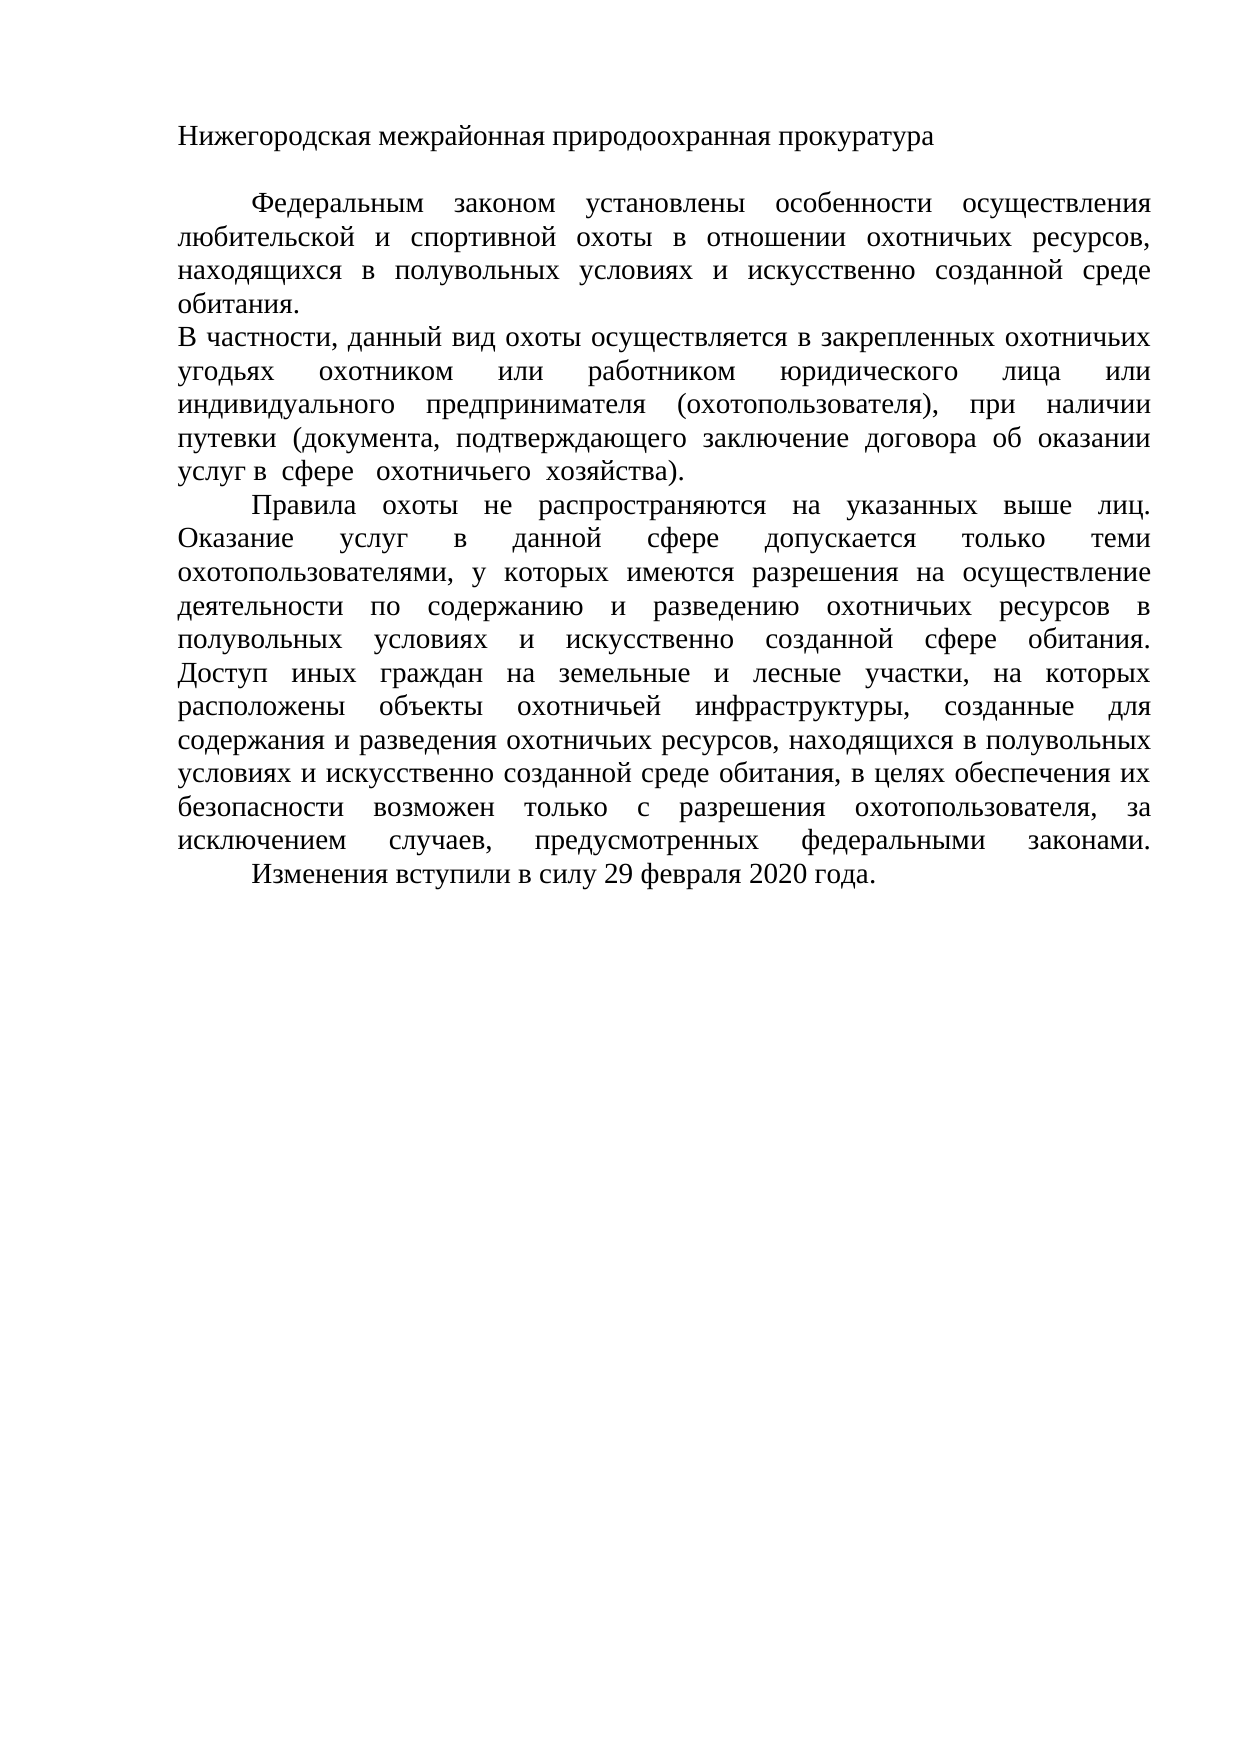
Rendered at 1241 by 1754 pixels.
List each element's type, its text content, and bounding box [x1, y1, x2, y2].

text Федеральным законом установлены особенности осуществления любительской и спортивной охоты в отношении охотничьих ресурсов, находящихся в полувольных условиях и искусственно созданной среде обитания. В частности, данный вид охоты осуществляется в закрепленных охотничьих угодьях охотником или работником юридического лица или индивидуального предпринимателя (охотопользователя), при наличии путевки (документа, подтверждающего заключение договора об оказании услуг в сфере охотничьего хозяйства). Правила охоты не распространяются на указанных выше лиц. Оказание услуг в данной сфере допускается только теми охотопользователями, у которых имеются разрешения на осуществление деятельности по содержанию и разведению охотничьих ресурсов в полувольных условиях и искусственно созданной сфере обитания. Доступ иных граждан на земельные и лесные участки, на которых расположены объекты охотничьей инфраструктуры, созданные для содержания и разведения охотничьих ресурсов, находящихся в полувольных условиях и искусственно созданной среде обитания, в целях обеспечения их безопасности возможен только с разрешения охотопользователя, за исключением случаев, предусмотренных федеральными законами. Изменения вступили в силу 29 февраля 2020 года. [177, 185, 1152, 889]
text Нижегородская межрайонная природоохранная прокуратура [177, 118, 1152, 152]
